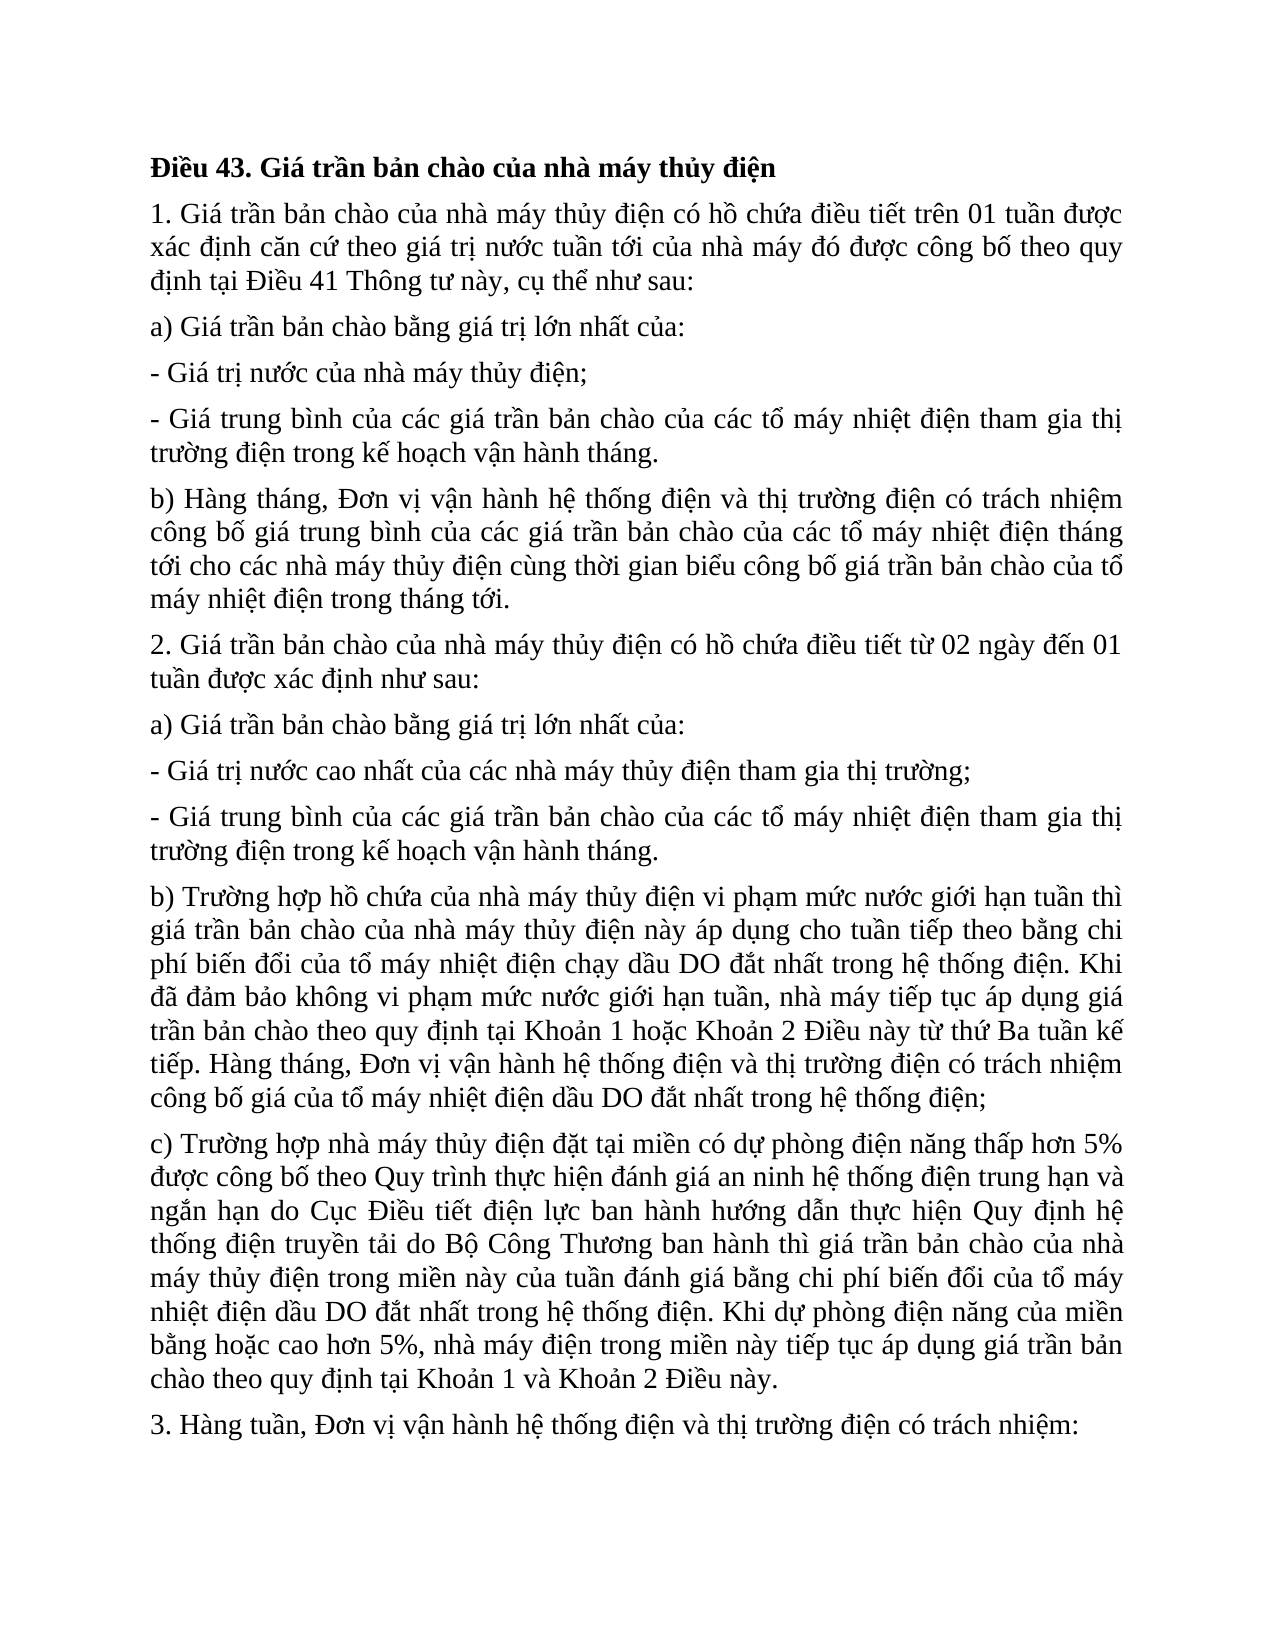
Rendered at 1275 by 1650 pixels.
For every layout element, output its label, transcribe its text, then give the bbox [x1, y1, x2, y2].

text - Giá trung bình của các giá trần bản chào của các tổ máy nhiệt điện tham gia thị trường điện trong kế hoạch vận hành tháng. [150, 799, 1125, 866]
text - Giá trung bình của các giá trần bản chào của các tổ máy nhiệt điện tham gia thị trường điện trong kế hoạch vận hành tháng. [150, 401, 1125, 468]
text c) Trường hợp nhà máy thủy điện đặt tại miền có dự phòng điện năng thấp hơn 5% được công bố theo Quy trình thực hiện đánh giá an ninh hệ thống điện trung hạn và ngắn hạn do Cục Điều tiết điện lực ban hành hướng dẫn thực hiện Quy định hệ thống điện truyền tải do Bộ Công Thương ban hành thì giá trần bản chào của nhà máy thủy điện trong miền này của tuần đánh giá bằng chi phí biến đổi của tổ máy nhiệt điện dầu DO đắt nhất trong hệ thống điện. Khi dự phòng điện năng của miền bằng hoặc cao hơn 5%, nhà máy điện trong miền này tiếp tục áp dụng giá trần bản chào theo quy định tại Khoản 1 và Khoản 2 Điều này. [150, 1126, 1125, 1394]
text 2. Giá trần bản chào của nhà máy thủy điện có hồ chứa điều tiết từ 02 ngày đến 01 tuần được xác định như sau: [150, 627, 1125, 694]
text - Giá trị nước của nhà máy thủy điện; [150, 355, 1125, 389]
text Điều 43. Giá trần bản chào của nhà máy thủy điện [150, 150, 1125, 183]
text 3. Hàng tuần, Đơn vị vận hành hệ thống điện và thị trường điện có trách nhiệm: [150, 1407, 1125, 1440]
text 1. Giá trần bản chào của nhà máy thủy điện có hồ chứa điều tiết trên 01 tuần được xác định căn cứ theo giá trị nước tuần tới của nhà máy đó được công bố theo quy định tại Điều 41 Thông tư này, cụ thể như sau: [150, 196, 1125, 297]
text b) Trường hợp hồ chứa của nhà máy thủy điện vi phạm mức nước giới hạn tuần thì giá trần bản chào của nhà máy thủy điện này áp dụng cho tuần tiếp theo bằng chi phí biến đổi của tổ máy nhiệt điện chạy dầu DO đắt nhất trong hệ thống điện. Khi đã đảm bảo không vi phạm mức nước giới hạn tuần, nhà máy tiếp tục áp dụng giá trần bản chào theo quy định tại Khoản 1 hoặc Khoản 2 Điều này từ thứ Ba tuần kế tiếp. Hàng tháng, Đơn vị vận hành hệ thống điện và thị trường điện có trách nhiệm công bố giá của tổ máy nhiệt điện dầu DO đắt nhất trong hệ thống điện; [150, 879, 1125, 1113]
text - Giá trị nước cao nhất của các nhà máy thủy điện tham gia thị trường; [150, 753, 1125, 787]
text b) Hàng tháng, Đơn vị vận hành hệ thống điện và thị trường điện có trách nhiệm công bố giá trung bình của các giá trần bản chào của các tổ máy nhiệt điện tháng tới cho các nhà máy thủy điện cùng thời gian biểu công bố giá trần bản chào của tổ máy nhiệt điện trong tháng tới. [150, 481, 1125, 615]
text a) Giá trần bản chào bằng giá trị lớn nhất của: [150, 707, 1125, 741]
text a) Giá trần bản chào bằng giá trị lớn nhất của: [150, 309, 1125, 343]
